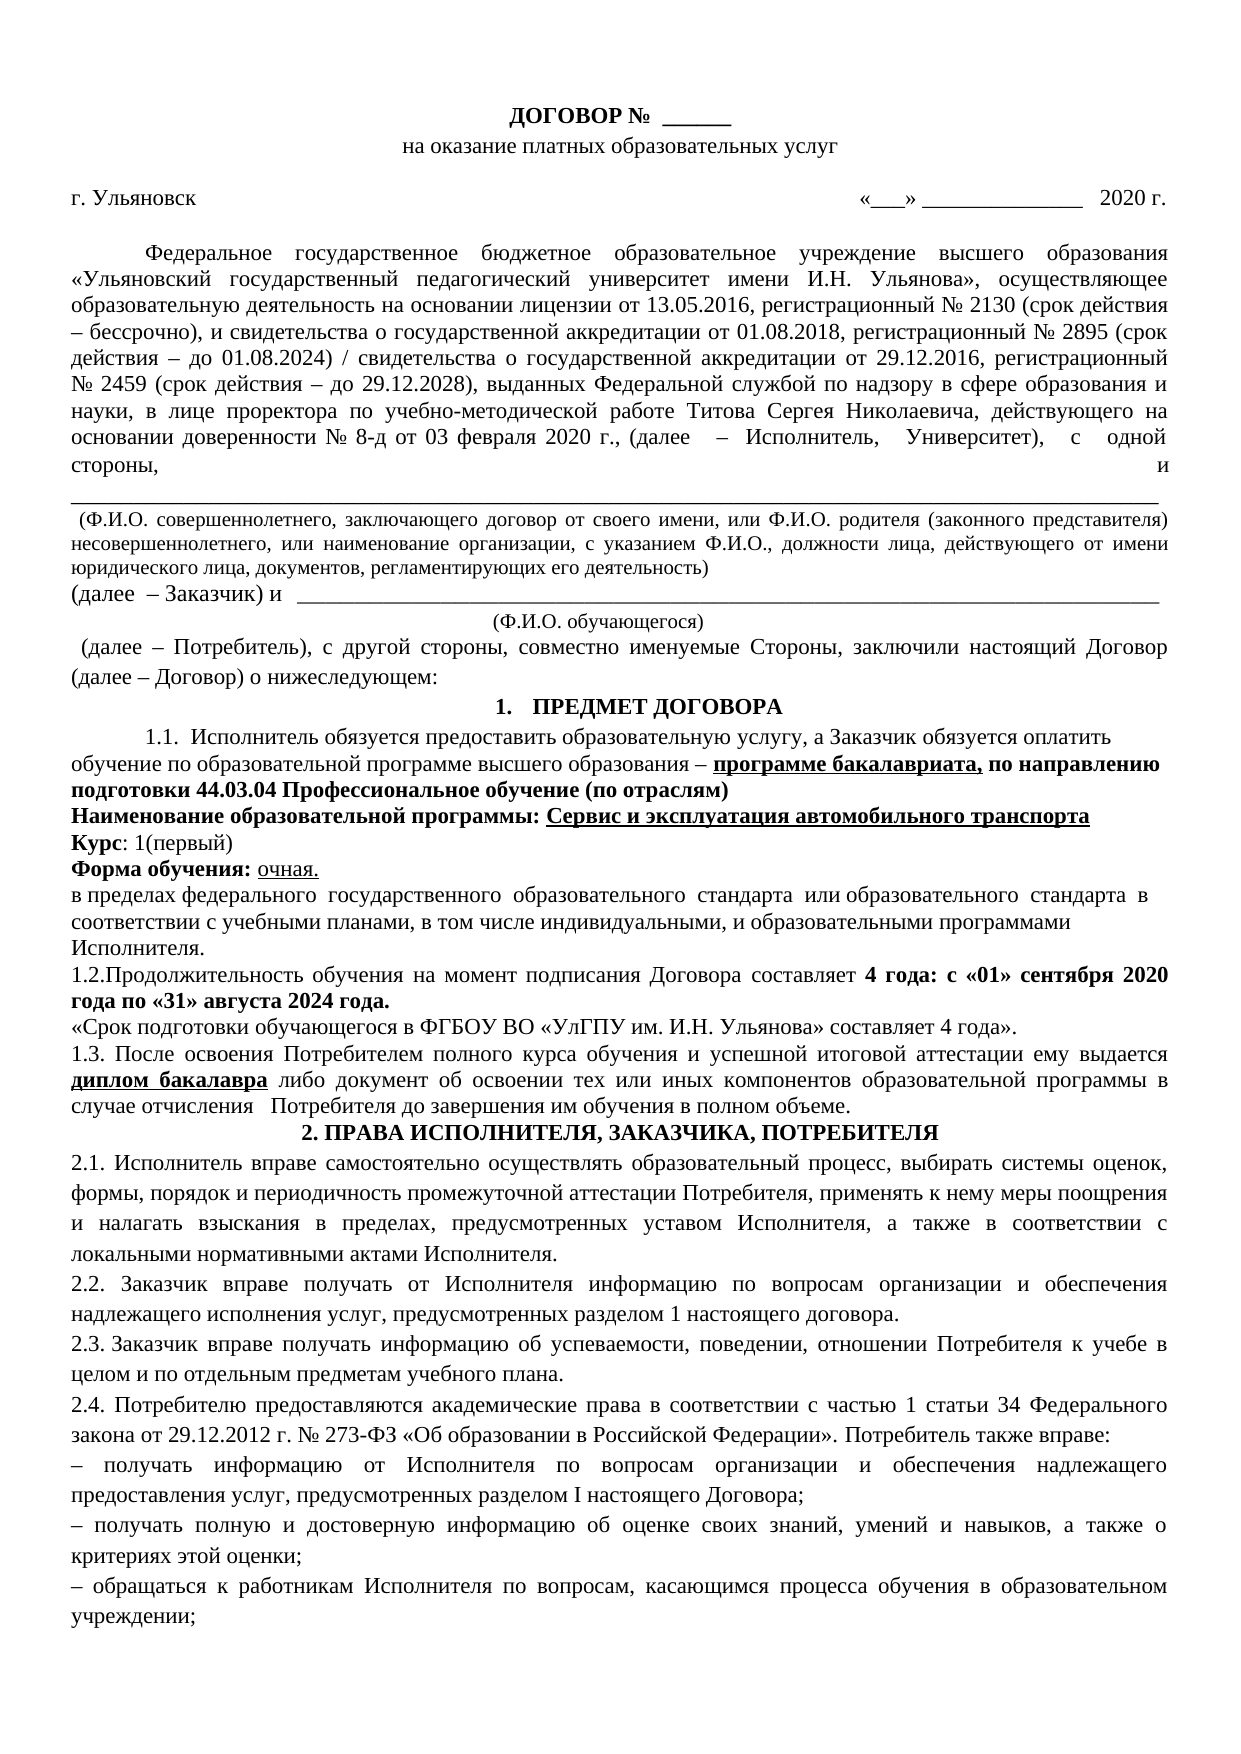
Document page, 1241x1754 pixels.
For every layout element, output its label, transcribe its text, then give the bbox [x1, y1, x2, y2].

text Форма обучения: очная. [71, 855, 1169, 882]
text 1.3. После освоения Потребителем полного курса обучения и успешной итоговой аттестации ему выдается диплом бакалавра либо документ об освоении тех или иных компонентов образовательной программы в случае отчисления Потребителя до завершения им обучения в полном объеме. [71, 1040, 1169, 1119]
text (далее – Потребитель), с другой стороны, совместно именуемые Стороны, заключили настоящий Договор (далее – Договор) о нижеследующем: [71, 633, 1169, 689]
text Наименование образовательной программы: Сервис и эксплуатация автомобильного транспорта [71, 802, 1169, 829]
text – получать информацию от Исполнителя по вопросам организации и обеспечения надлежащего предоставления услуг, предусмотренных разделом I настоящего Договора; [71, 1451, 1169, 1508]
text 2. ПРАВА ИСПОЛНИТЕЛЯ, ЗАКАЗЧИКА, ПОТРЕБИТЕЛЯ [71, 1119, 1169, 1145]
list ПРЕДМЕТ ДОГОВОРА [108, 693, 1169, 719]
text 1.1. Исполнитель обязуется предоставить образовательную услугу, а Заказчик обязуется оплатить обучение по образовательной программе высшего образования – программе бакалавриата, по направлению подготовки 44.03.04 Профессиональное обучение (по отраслям) [71, 723, 1169, 802]
text (Ф.И.О. обучающегося) [71, 609, 1169, 633]
text ДОГОВОР № ______ [71, 102, 1169, 128]
text – получать полную и достоверную информацию об оценке своих знаний, умений и навыков, а также о критериях этой оценки; [71, 1511, 1169, 1568]
text в пределах федерального государственного образовательного стандарта или образовательного стандарта в соответствии с учебными планами, в том числе индивидуальными, и образовательными программами Исполнителя. [71, 882, 1169, 961]
text 1.2.Продолжительность обучения на момент подписания Договора составляет 4 года: с «01» сентября 2020 года по «31» августа 2024 года. [71, 961, 1169, 1013]
text Федеральное государственное бюджетное образовательное учреждение высшего образования «Ульяновский государственный педагогический университет имени И.Н. Ульянова», осуществляющее образовательную деятельность на основании лицензии от 13.05.2016, регистрационный № 2130 (срок действия – бессрочно), и свидетельства о государственной аккредитации от 01.08.2018, регистрационный № 2895 (срок действия – до 01.08.2024) / свидетельства о государственной аккредитации от 29.12.2016, регистрационный № 2459 (срок действия – до 29.12.2028), выданных Федеральной службой по надзору в сфере образования и науки, в лице проректора по учебно-методической работе Титова Сергея Николаевича, действующего на основании доверенности № 8-д от 03 февраля 2020 г., (далее – Исполнитель, Университет), с одной стороны, и _______________________________________________________________________________________ [71, 239, 1169, 507]
text 2.1. Исполнитель вправе самостоятельно осуществлять образовательный процесс, выбирать системы оценок, формы, порядок и периодичность промежуточной аттестации Потребителя, применять к нему меры поощрения и налагать взыскания в пределах, предусмотренных уставом Исполнителя, а также в соответствии с локальными нормативными актами Исполнителя. [71, 1149, 1169, 1266]
text на оказание платных образовательных услуг [71, 132, 1169, 158]
text 2.2. Заказчик вправе получать от Исполнителя информацию по вопросам организации и обеспечения надлежащего исполнения услуг, предусмотренных разделом 1 настоящего договора. [71, 1270, 1169, 1326]
text – обращаться к работникам Исполнителя по вопросам, касающимся процесса обучения в образовательном учреждении; [71, 1572, 1169, 1628]
text (Ф.И.О. совершеннолетнего, заключающего договор от своего имени, или Ф.И.О. родителя (законного представителя) несовершеннолетнего, или наименование организации, с указанием Ф.И.О., должности лица, действующего от имени юридического лица, документов, регламентирующих его деятельность) [71, 507, 1169, 579]
text 2.3. Заказчик вправе получать информацию об успеваемости, поведении, отношении Потребителя к учебе в целом и по отдельным предметам учебного плана. [71, 1330, 1169, 1387]
text (далее – Заказчик) и ____________________________________________________________ [71, 579, 1169, 609]
text г. Ульяновск «___» ______________ 2020 г. [71, 184, 1169, 211]
text 2.4. Потребителю предоставляются академические права в соответствии с частью 1 статьи 34 Федерального закона от 29.12.2012 г. № 273-ФЗ «Об образовании в Российской Федерации». Потребитель также вправе: [71, 1391, 1169, 1447]
text «Срок подготовки обучающегося в ФГБОУ ВО «УлГПУ им. И.Н. Ульянова» составляет 4 года». [71, 1013, 1169, 1040]
text Курс: 1(первый) [71, 829, 1169, 855]
